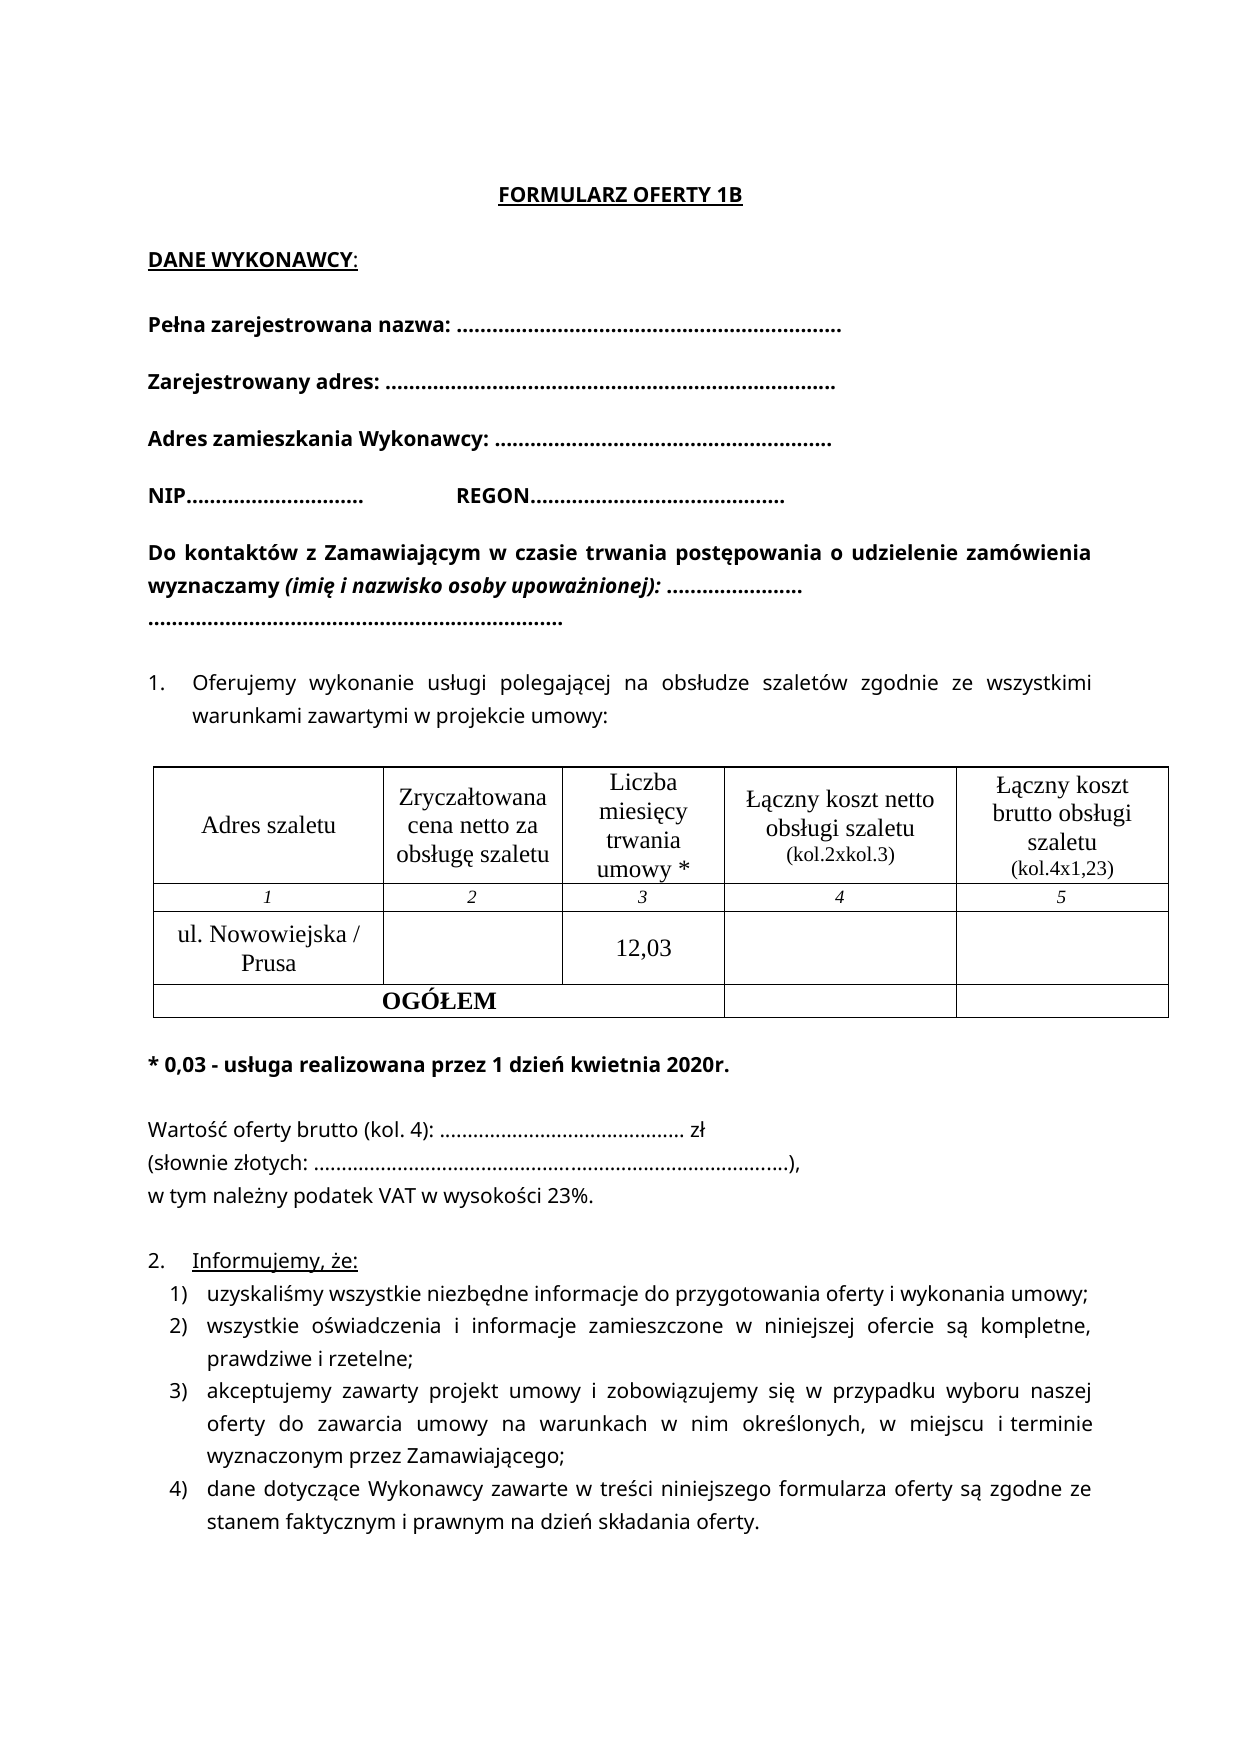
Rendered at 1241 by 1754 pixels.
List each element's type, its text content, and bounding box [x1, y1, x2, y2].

list wszystkie oświadczenia i informacje zamieszczone w niniejszej ofercie są kompletne, prawdziwe i rzetelne; [169, 1311, 1093, 1372]
text (słownie złotych: .....................................................................................), [148, 1148, 1093, 1177]
table_cell ul. Nowowiejska / Prusa [154, 912, 383, 984]
list akceptujemy zawarty projekt umowy i zobowiązujemy się w przypadku wyboru naszej oferty do zawarcia umowy na warunkach w nim określonych, w miejscu i terminie wyznaczonym przez Zamawiającego; [169, 1376, 1093, 1470]
table_header Liczba miesięcy trwania umowy * [563, 768, 724, 882]
table_cell [957, 985, 1168, 1017]
table_cell [725, 985, 956, 1017]
table_header Adres szaletu [154, 768, 383, 882]
list Oferujemy wykonanie usługi polegającej na obsłudze szaletów zgodnie ze wszystkimi warunkami zawartymi w projekcie umowy: [148, 668, 1093, 729]
table_cell 2 [384, 884, 562, 911]
text * 0,03 - usługa realizowana przez 1 dzień kwietnia 2020r. [148, 1050, 1093, 1079]
table_cell [725, 912, 956, 984]
table_cell 4 [725, 884, 956, 911]
text Adres zamieszkania Wykonawcy: ......................................................... [148, 424, 1093, 453]
text Do kontaktów z Zamawiającym w czasie trwania postępowania o udzielenie zamówienia wyznaczamy (imię i nazwisko osoby upoważnionej): ....................... [148, 538, 1093, 599]
table_cell 1 [154, 884, 383, 911]
table_cell 12,03 [563, 912, 724, 984]
table_cell 5 [957, 884, 1168, 911]
table_header Łączny koszt netto obsługi szaletu (kol.2xkol.3) [725, 768, 956, 882]
table_cell [957, 912, 1168, 984]
text Zarejestrowany adres: ………………………………………………………............. [148, 367, 1093, 396]
table_cell [384, 912, 562, 984]
text Pełna zarejestrowana nazwa: …………………………………………………........ [148, 311, 1093, 339]
text w tym należny podatek VAT w wysokości 23%. [148, 1181, 1093, 1209]
list dane dotyczące Wykonawcy zawarte w treści niniejszego formularza oferty są zgodne ze stanem faktycznym i prawnym na dzień składania oferty. [169, 1474, 1093, 1535]
list Informujemy, że: [148, 1246, 1093, 1274]
table_cell OGÓŁEM [154, 985, 724, 1017]
table_cell 3 [563, 884, 724, 911]
text ……………………………………………………………. [148, 603, 1093, 632]
table_header Zryczałtowana cena netto za obsługę szaletu [384, 768, 562, 882]
text FORMULARZ OFERTY 1B [148, 180, 1093, 209]
text Wartość oferty brutto (kol. 4): ............................................ zł [148, 1116, 1093, 1144]
text NIP………………………… REGON……………………………………. [148, 481, 1093, 510]
table_header Łączny koszt brutto obsługi szaletu (kol.4x1,23) [957, 768, 1168, 882]
text DANE WYKONAWCY: [148, 245, 1093, 274]
list uzyskaliśmy wszystkie niezbędne informacje do przygotowania oferty i wykonania umowy; [169, 1279, 1093, 1307]
